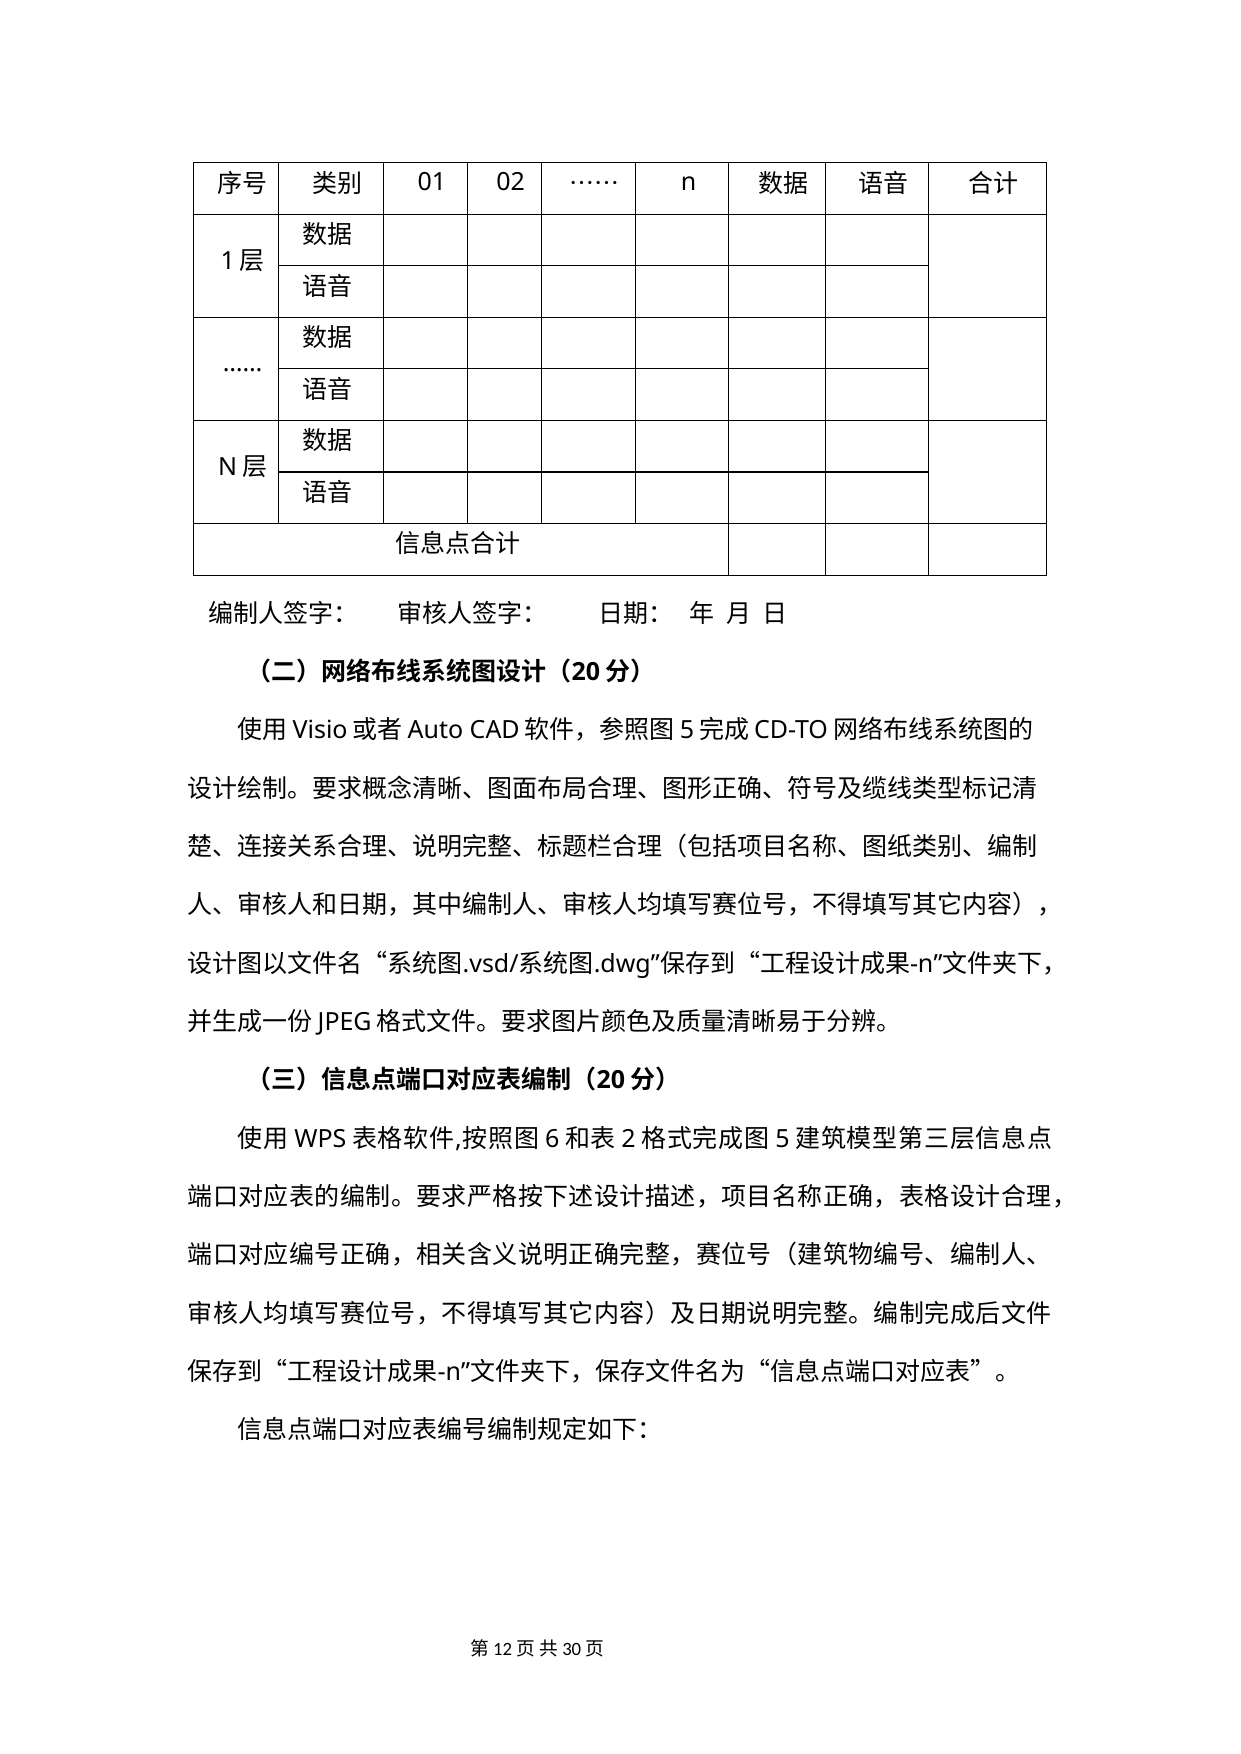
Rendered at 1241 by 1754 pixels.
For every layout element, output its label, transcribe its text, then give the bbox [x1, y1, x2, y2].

table_cell [542, 473, 635, 523]
table_cell [384, 318, 467, 368]
table_cell [826, 369, 928, 420]
table_cell [468, 266, 541, 317]
table_cell [468, 318, 541, 368]
table_cell [929, 318, 1046, 420]
table_cell [384, 473, 467, 523]
table_cell [468, 473, 541, 523]
table_cell 数据 [279, 421, 383, 471]
table_cell [826, 318, 928, 368]
table_cell [384, 215, 467, 265]
table_header 信息点 合计 [929, 163, 1046, 213]
table_cell …… [542, 163, 635, 213]
table_cell [826, 266, 928, 317]
table_cell [826, 421, 928, 471]
text 使用Visio或者Auto CAD软件，参照图5完成CD-TO网络布线系统图的设计绘制。要求概念清晰、图面布局合理、图形正确、符号及缆线类型标记清楚、连接关系合理、说明完整、标题栏合理（包括项目名称、图纸类别、编制人、审核人和日期，其中编制人、审核人均填写赛位号，不得填写其它内容），设计图以文件名“系统图.vsd/系统图.dwg”保存到“工程设计成果-n”文件夹下，并生成一份JPEG格式文件。要求图片颜色及质量清晰易于分辨。 [187, 692, 1053, 1042]
table_cell [468, 215, 541, 265]
table_cell 1层 [194, 215, 278, 317]
text 编制人签字： 审核人签字： 日期： 年 月 日 [187, 576, 1053, 634]
table_cell [729, 524, 825, 574]
table_header 信息点类别 [279, 163, 383, 213]
table_cell [929, 421, 1046, 523]
table_header 楼层 序号 [194, 163, 278, 213]
table_cell 语音 [826, 163, 928, 213]
table_cell [636, 266, 728, 317]
table_cell [542, 369, 635, 420]
table_cell N层 [194, 421, 278, 523]
table_cell [542, 215, 635, 265]
table_cell [384, 266, 467, 317]
table_cell 语音 [279, 473, 383, 523]
table_cell …… [194, 318, 278, 420]
table_cell [384, 369, 467, 420]
table_cell [542, 266, 635, 317]
table_cell [729, 473, 825, 523]
table_cell [929, 524, 1046, 574]
table_cell [636, 369, 728, 420]
table_cell [929, 215, 1046, 317]
table_cell [729, 318, 825, 368]
text 信息点端口对应表编号编制规定如下： [187, 1392, 1053, 1451]
table_cell [636, 318, 728, 368]
table_cell [636, 215, 728, 265]
table_cell 语音 [279, 369, 383, 420]
table_cell [468, 421, 541, 471]
table_cell [636, 473, 728, 523]
table_cell [826, 524, 928, 574]
table_cell [729, 266, 825, 317]
table_cell 数据 [729, 163, 825, 213]
table_cell 02 [468, 163, 541, 213]
table_cell 语音 [279, 266, 383, 317]
table_cell 数据 [279, 215, 383, 265]
table_cell 01 [384, 163, 467, 213]
table_cell [384, 421, 467, 471]
text 使用WPS表格软件,按照图6和表2格式完成图5建筑模型第三层信息点端口对应表的编制。要求严格按下述设计描述，项目名称正确，表格设计合理，端口对应编号正确，相关含义说明正确完整，赛位号（建筑物编号、编制人、审核人均填写赛位号，不得填写其它内容）及日期说明完整。编制完成后文件保存到“工程设计成果-n”文件夹下，保存文件名为“信息点端口对应表”。 [187, 1101, 1053, 1392]
table_cell 数据 [279, 318, 383, 368]
table_cell [729, 421, 825, 471]
table_cell [636, 421, 728, 471]
table_cell [826, 473, 928, 523]
table_cell [542, 421, 635, 471]
table_cell [729, 369, 825, 420]
table_cell 信息点合计 [194, 524, 728, 574]
table_cell [826, 215, 928, 265]
list （二）网络布线系统图设计（20分） [246, 634, 1053, 692]
table_cell [729, 215, 825, 265]
table_cell [468, 369, 541, 420]
list （三）信息点端口对应表编制（20分） [246, 1042, 1053, 1101]
table_cell [542, 318, 635, 368]
table_cell n [636, 163, 728, 213]
